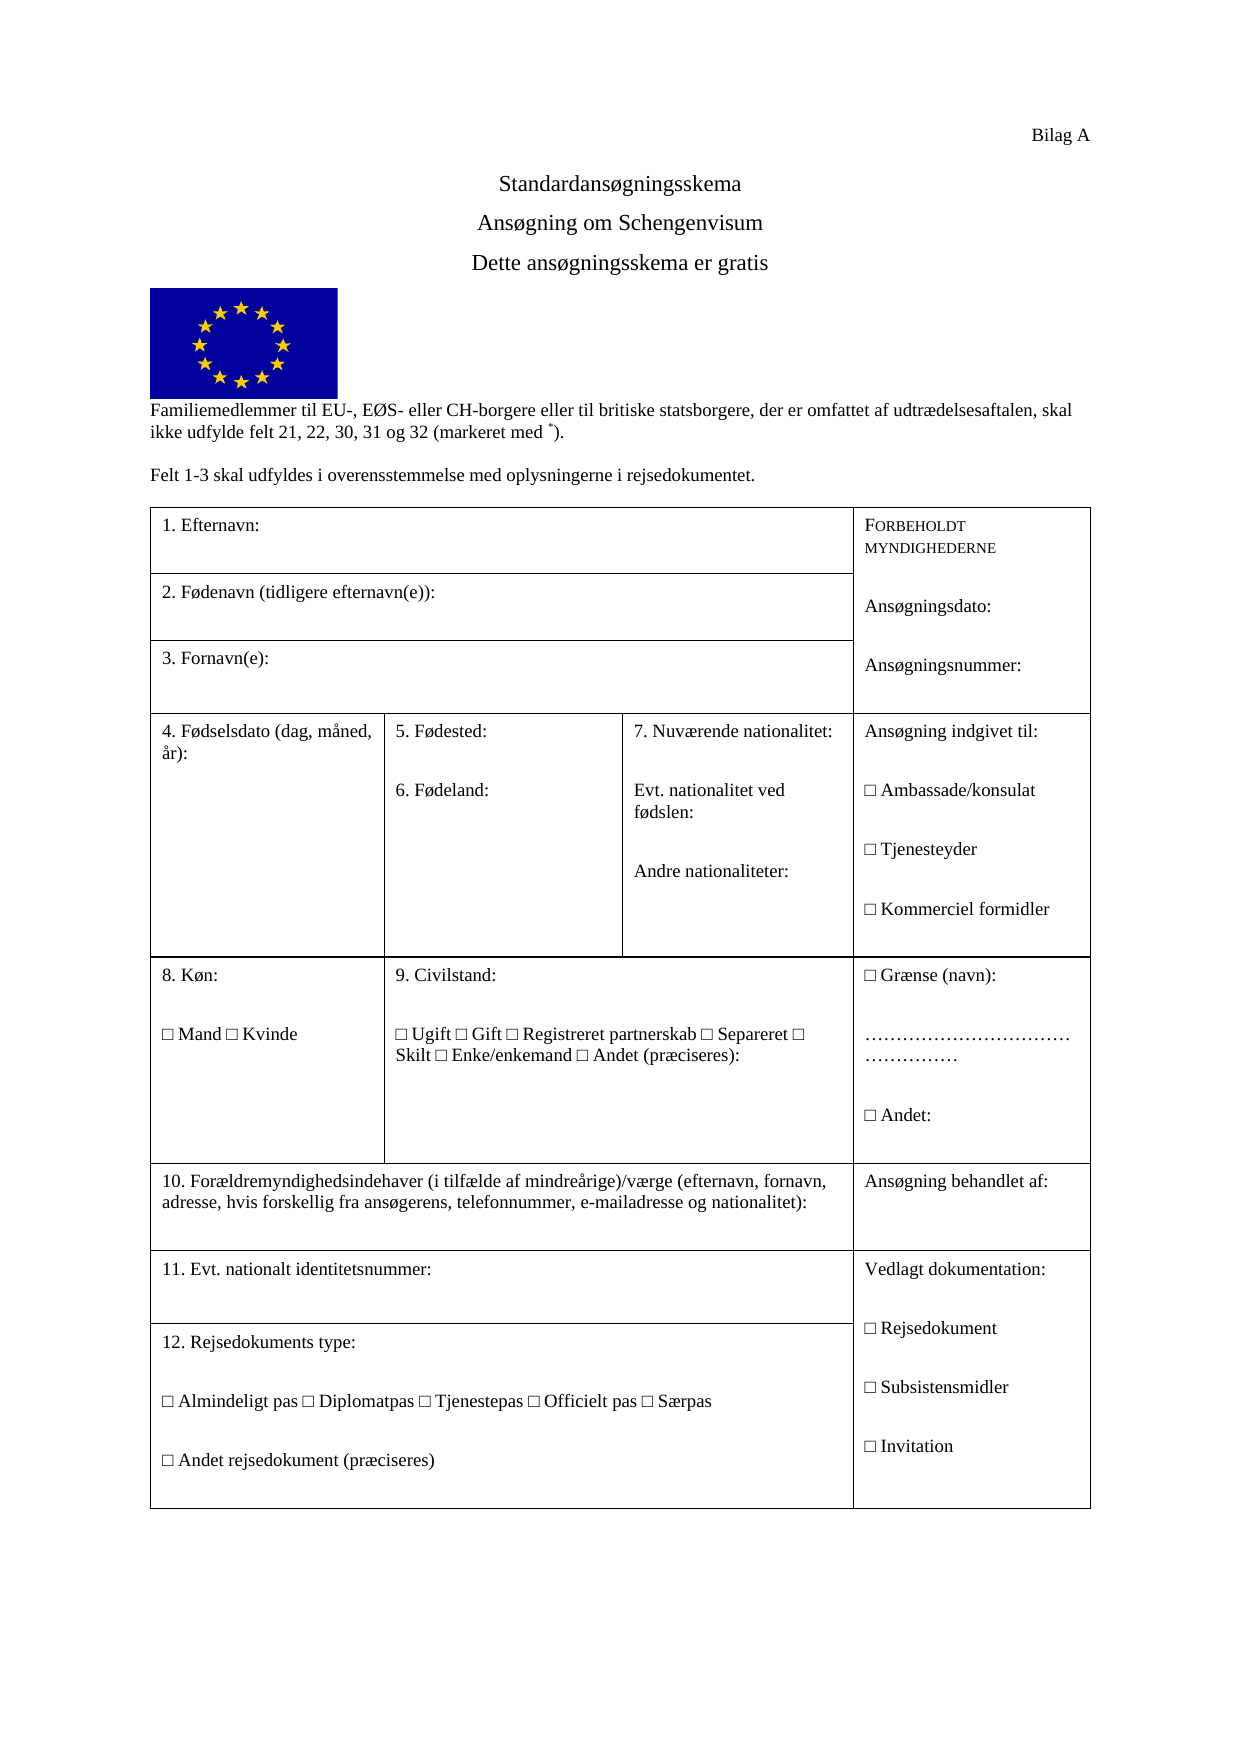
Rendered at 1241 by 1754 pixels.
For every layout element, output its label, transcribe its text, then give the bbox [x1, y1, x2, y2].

table_cell 4. Fødselsdato (dag, måned, år): [151, 714, 384, 956]
table_cell 8. Køn: □ Mand □ Kvinde [151, 958, 384, 1162]
table_cell Vedlagt dokumentation: □ Rejsedokument □ Subsistensmidler □ Invitation [854, 1251, 1090, 1508]
table_header 1. Efternavn: [151, 508, 853, 573]
text Standardansøgningsskema [150, 170, 1090, 196]
text Dette ansøgningsskema er gratis [150, 249, 1090, 275]
table_cell Ansøgning behandlet af: [854, 1164, 1090, 1250]
table_cell 7. Nuværende nationalitet: Evt. nationalitet ved fødslen: Andre nationaliteter: [623, 714, 853, 956]
text Familiemedlemmer til EU-, EØS- eller CH-borgere eller til britiske statsborgere, der er omfattet af udtrædelsesaftalen, skal ikke udfylde felt 21, 22, 30, 31 og 32 (markeret med *). [150, 399, 1090, 442]
table_cell 9. Civilstand: □ Ugift □ Gift □ Registreret partnerskab □ Separeret □ Skilt □ Enke/enkemand □ Andet (præciseres): [385, 958, 853, 1162]
table_cell 11. Evt. nationalt identitetsnummer: [151, 1251, 853, 1323]
picture [150, 288, 338, 399]
text Bilag A [268, 124, 1090, 146]
table_cell 5. Fødested: 6. Fødeland: [385, 714, 622, 956]
table_cell 3. Fornavn(e): [151, 641, 853, 713]
text Felt 1-3 skal udfyldes i overensstemmelse med oplysningerne i rejsedokumentet. [150, 464, 1090, 485]
table_cell □ Grænse (navn): ………………………………………… □ Andet: [854, 958, 1090, 1162]
table_cell 10. Forældremyndighedsindehaver (i tilfælde af mindreårige)/værge (efternavn, fornavn, adresse, hvis forskellig fra ansøgerens, telefonnummer, e-mailadresse og nationalitet): [151, 1164, 853, 1250]
table_cell Ansøgning indgivet til: □ Ambassade/konsulat □ Tjenesteyder □ Kommerciel formidler [854, 714, 1090, 956]
table_cell 2. Fødenavn (tidligere efternavn(e)): [151, 574, 853, 639]
text Ansøgning om Schengenvisum [150, 209, 1090, 236]
table_cell 12. Rejsedokuments type: □ Almindeligt pas □ Diplomatpas □ Tjenestepas □ Officielt pas □ Særpas □ Andet rejsedokument (præciseres) [151, 1324, 853, 1508]
table_header Forbeholdt myndighederne Ansøgningsdato: Ansøgningsnummer: [854, 508, 1090, 713]
